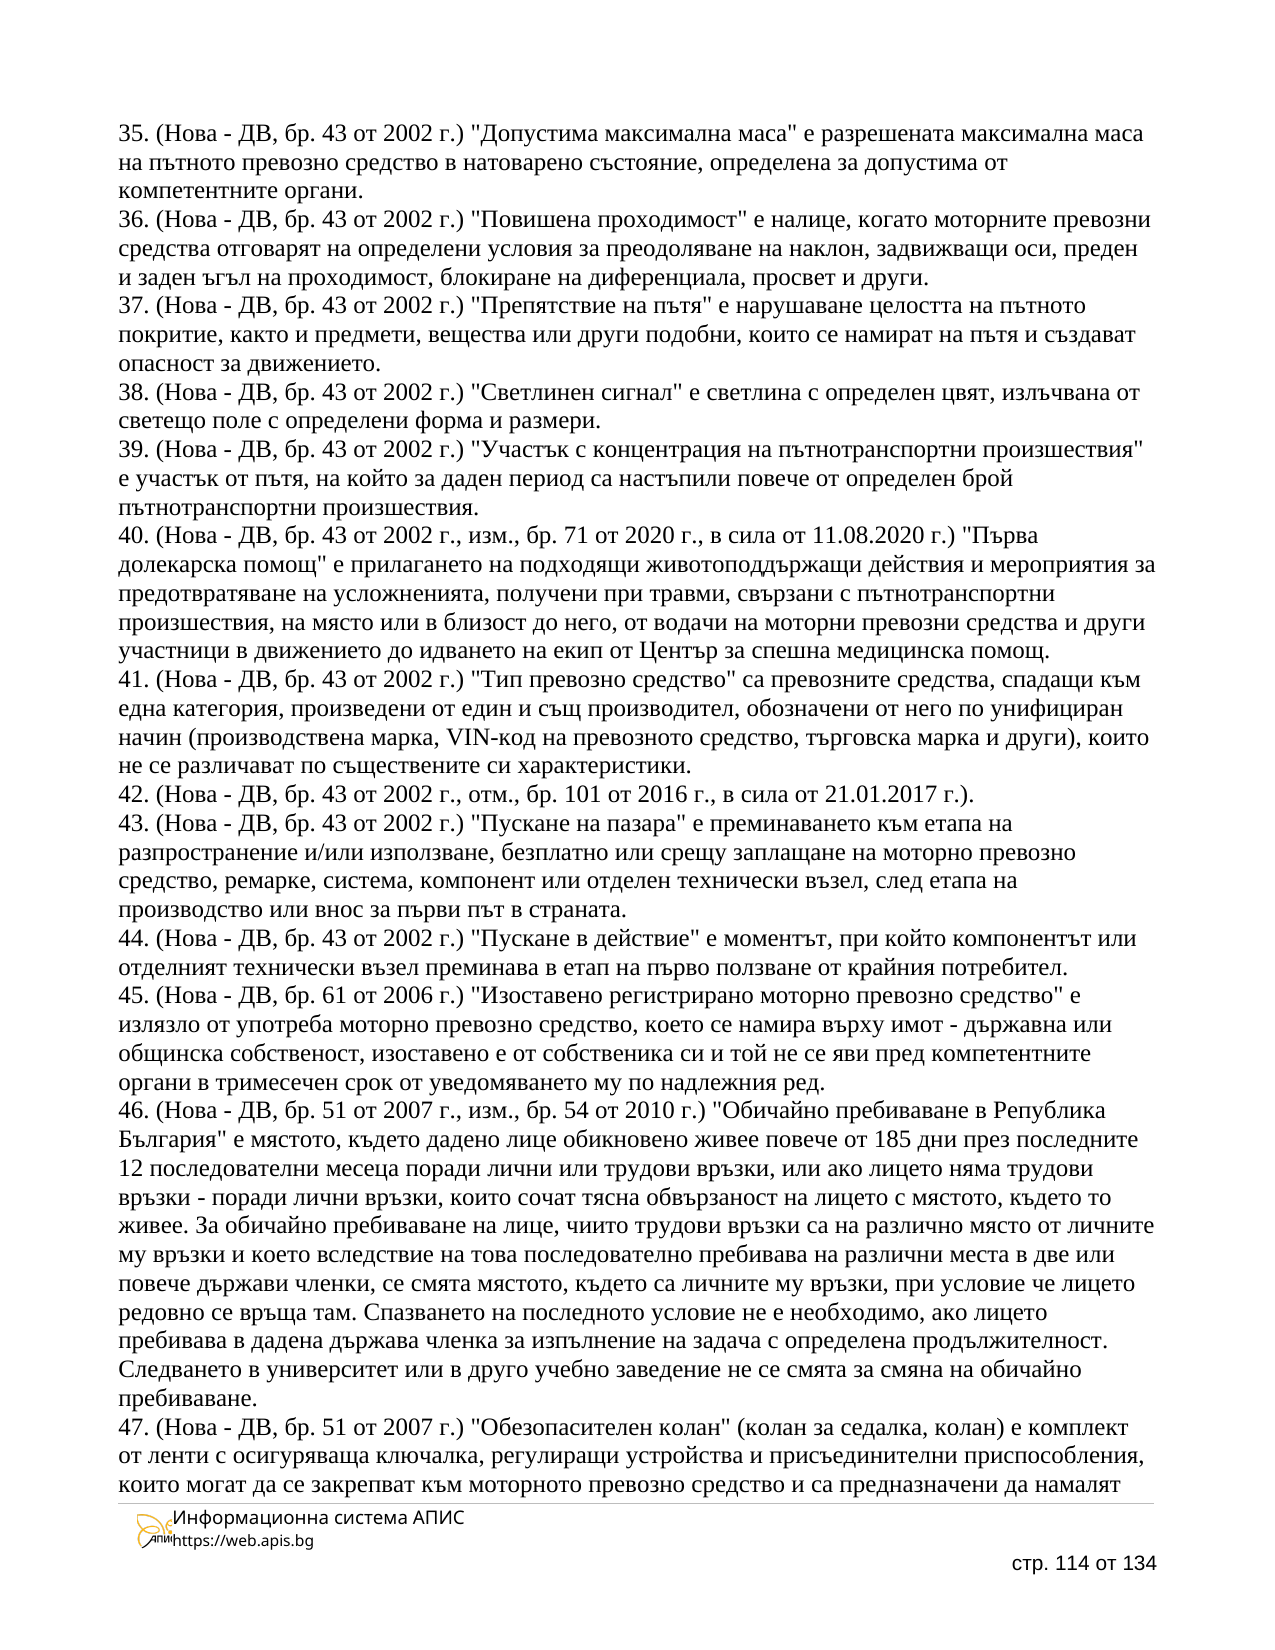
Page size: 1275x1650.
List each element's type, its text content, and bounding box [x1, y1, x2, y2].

text 45. (Нова - ДВ, бр. 61 от 2006 г.) "Изоставено регистрирано моторно превозно средство" е излязло от употреба моторно превозно средство, което се намира върху имот - държавна или общинска собственост, изоставено е от собственика си и той не се яви пред компетентните органи в тримесечен срок от уведомяването му по надлежния ред. [118, 981, 1157, 1096]
text 40. (Нова - ДВ, бр. 43 от 2002 г., изм., бр. 71 от 2020 г., в сила от 11.08.2020 г.) "Първа долекарска помощ" е прилагането на подходящи животоподдържащи действия и мероприятия за предотвратяване на усложненията, получени при травми, свързани с пътнотранспортни произшествия, на място или в близост до него, от водачи на моторни превозни средства и други участници в движението до идването на екип от Център за спешна медицинска помощ. [118, 521, 1157, 664]
text 36. (Нова - ДВ, бр. 43 от 2002 г.) "Повишена проходимост" е налице, когато моторните превозни средства отговарят на определени условия за преодоляване на наклон, задвижващи оси, преден и заден ъгъл на проходимост, блокиране на диференциала, просвет и други. [118, 204, 1157, 291]
text 44. (Нова - ДВ, бр. 43 от 2002 г.) "Пускане в действие" е моментът, при който компонентът или отделният технически възел преминава в етап на първо ползване от крайния потребител. [118, 923, 1157, 981]
text 39. (Нова - ДВ, бр. 43 от 2002 г.) "Участък с концентрация на пътнотранспортни произшествия" е участък от пътя, на който за даден период са настъпили повече от определен брой пътнотранспортни произшествия. [118, 434, 1157, 521]
text 41. (Нова - ДВ, бр. 43 от 2002 г.) "Тип превозно средство" са превозните средства, спадащи към една категория, произведени от един и същ производител, обозначени от него по унифициран начин (производствена марка, VIN-код на превозното средство, търговска марка и други), които не се различават по съществените си характеристики. [118, 664, 1157, 779]
text 35. (Нова - ДВ, бр. 43 от 2002 г.) "Допустима максимална маса" е разрешената максимална маса на пътното превозно средство в натоварено състояние, определена за допустима от компетентните органи. [118, 118, 1157, 204]
text 43. (Нова - ДВ, бр. 43 от 2002 г.) "Пускане на пазара" е преминаването към етапа на разпространение и/или използване, безплатно или срещу заплащане на моторно превозно средство, ремарке, система, компонент или отделен технически възел, след етапа на производство или внос за първи път в страната. [118, 808, 1157, 923]
text 37. (Нова - ДВ, бр. 43 от 2002 г.) "Препятствие на пътя" е нарушаване целостта на пътното покритие, както и предмети, вещества или други подобни, които се намират на пътя и създават опасност за движението. [118, 291, 1157, 377]
picture [137, 1514, 173, 1549]
text 46. (Нова - ДВ, бр. 51 от 2007 г., изм., бр. 54 от 2010 г.) "Обичайно пребиваване в Република България" е мястото, където дадено лице обикновено живее повече от 185 дни през последните 12 последователни месеца поради лични или трудови връзки, или ако лицето няма трудови връзки - поради лични връзки, които сочат тясна обвързаност на лицето с мястото, където то живее. За обичайно пребиваване на лице, чиито трудови връзки са на различно място от личните му връзки и което вследствие на това последователно пребивава на различни места в две или повече държави членки, се смята мястото, където са личните му връзки, при условие че лицето редовно се връща там. Спазването на последното условие не е необходимо, ако лицето пребивава в дадена държава членка за изпълнение на задача с определена продължителност. Следването в университет или в друго учебно заведение не се смята за смяна на обичайно пребиваване. [118, 1096, 1157, 1412]
text 42. (Нова - ДВ, бр. 43 от 2002 г., отм., бр. 101 от 2016 г., в сила от 21.01.2017 г.). [118, 779, 1157, 808]
text 38. (Нова - ДВ, бр. 43 от 2002 г.) "Светлинен сигнал" е светлина с определен цвят, излъчвана от светещо поле с определени форма и размери. [118, 377, 1157, 434]
